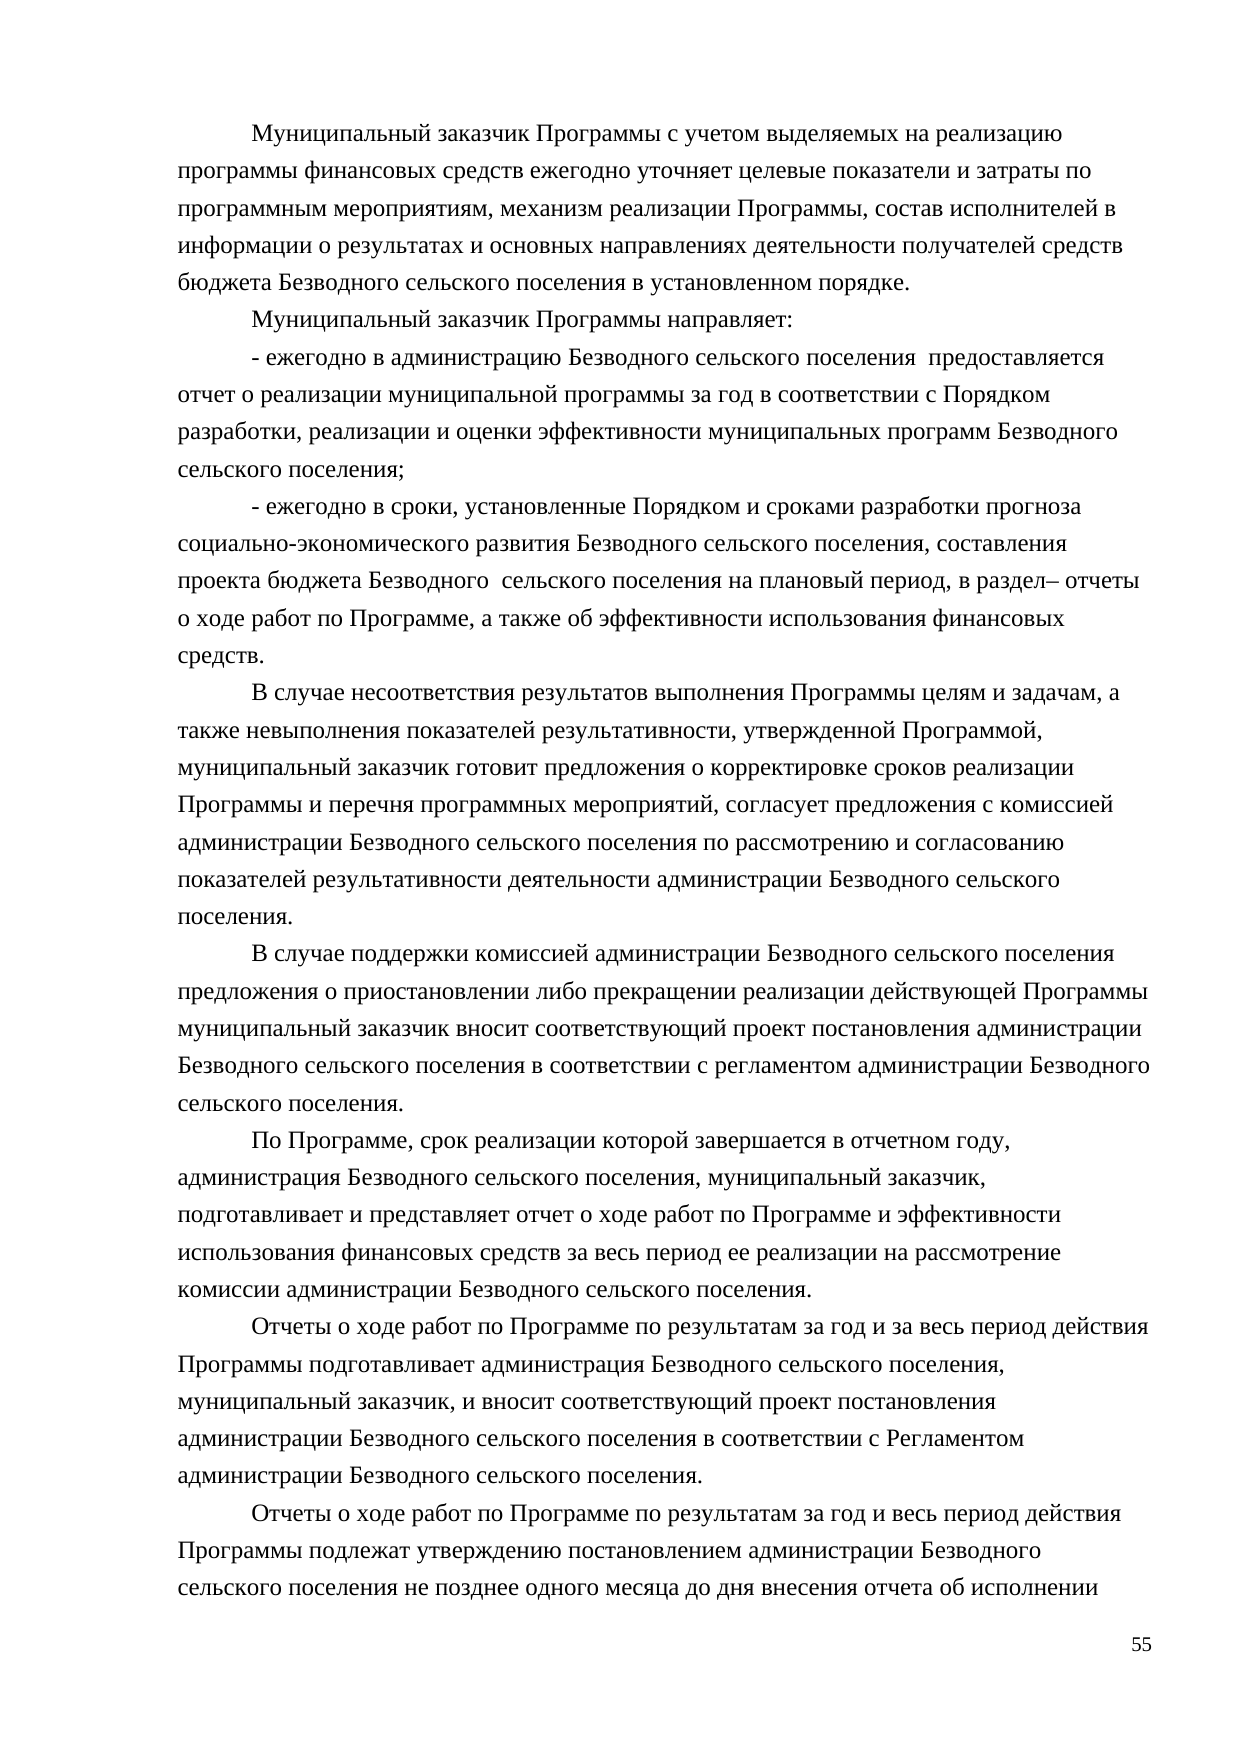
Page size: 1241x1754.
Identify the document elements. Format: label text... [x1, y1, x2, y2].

text В случае несоответствия результатов выполнения Программы целям и задачам, а также невыполнения показателей результативности, утвержденной Программой, муниципальный заказчик готовит предложения о корректировке сроков реализации Программы и перечня программных мероприятий, согласует предложения с комиссией администрации Безводного сельского поселения по рассмотрению и согласованию показателей результативности деятельности администрации Безводного сельского поселения. [177, 677, 1152, 930]
text - ежегодно в администрацию Безводного сельского поселения предоставляется отчет о реализации муниципальной программы за год в соответствии с Порядком разработки, реализации и оценки эффективности муниципальных программ Безводного сельского поселения; [177, 342, 1152, 482]
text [177, 1498, 1152, 1601]
text Отчеты о ходе работ по Программе по результатам за год и за весь период действия Программы подготавливает администрация Безводного сельского поселения, муниципальный заказчик, и вносит соответствующий проект постановления администрации Безводного сельского поселения в соответствии с Регламентом администрации Безводного сельского поселения. [177, 1311, 1152, 1489]
text В случае поддержки комиссией администрации Безводного сельского поселения предложения о приостановлении либо прекращении реализации действующей Программы муниципальный заказчик вносит соответствующий проект постановления администрации Безводного сельского поселения в соответствии с регламентом администрации Безводного сельского поселения. [177, 938, 1152, 1116]
text - ежегодно в сроки, установленные Порядком и сроками разработки прогноза социально-экономического развития Безводного сельского поселения, составления проекта бюджета Безводного сельского поселения на плановый период, в раздел– отчеты о ходе работ по Программе, а также об эффективности использования финансовых средств. [177, 491, 1152, 669]
text Муниципальный заказчик Программы направляет: [177, 304, 1152, 333]
text Муниципальный заказчик Программы с учетом выделяемых на реализацию программы финансовых средств ежегодно уточняет целевые показатели и затраты по программным мероприятиям, механизм реализации Программы, состав исполнителей в информации о результатах и основных направлениях деятельности получателей средств бюджета Безводного сельского поселения в установленном порядке. [177, 118, 1152, 296]
text По Программе, срок реализации которой завершается в отчетном году, администрация Безводного сельского поселения, муниципальный заказчик, подготавливает и представляет отчет о ходе работ по Программе и эффективности использования финансовых средств за весь период ее реализации на рассмотрение комиссии администрации Безводного сельского поселения. [177, 1125, 1152, 1303]
